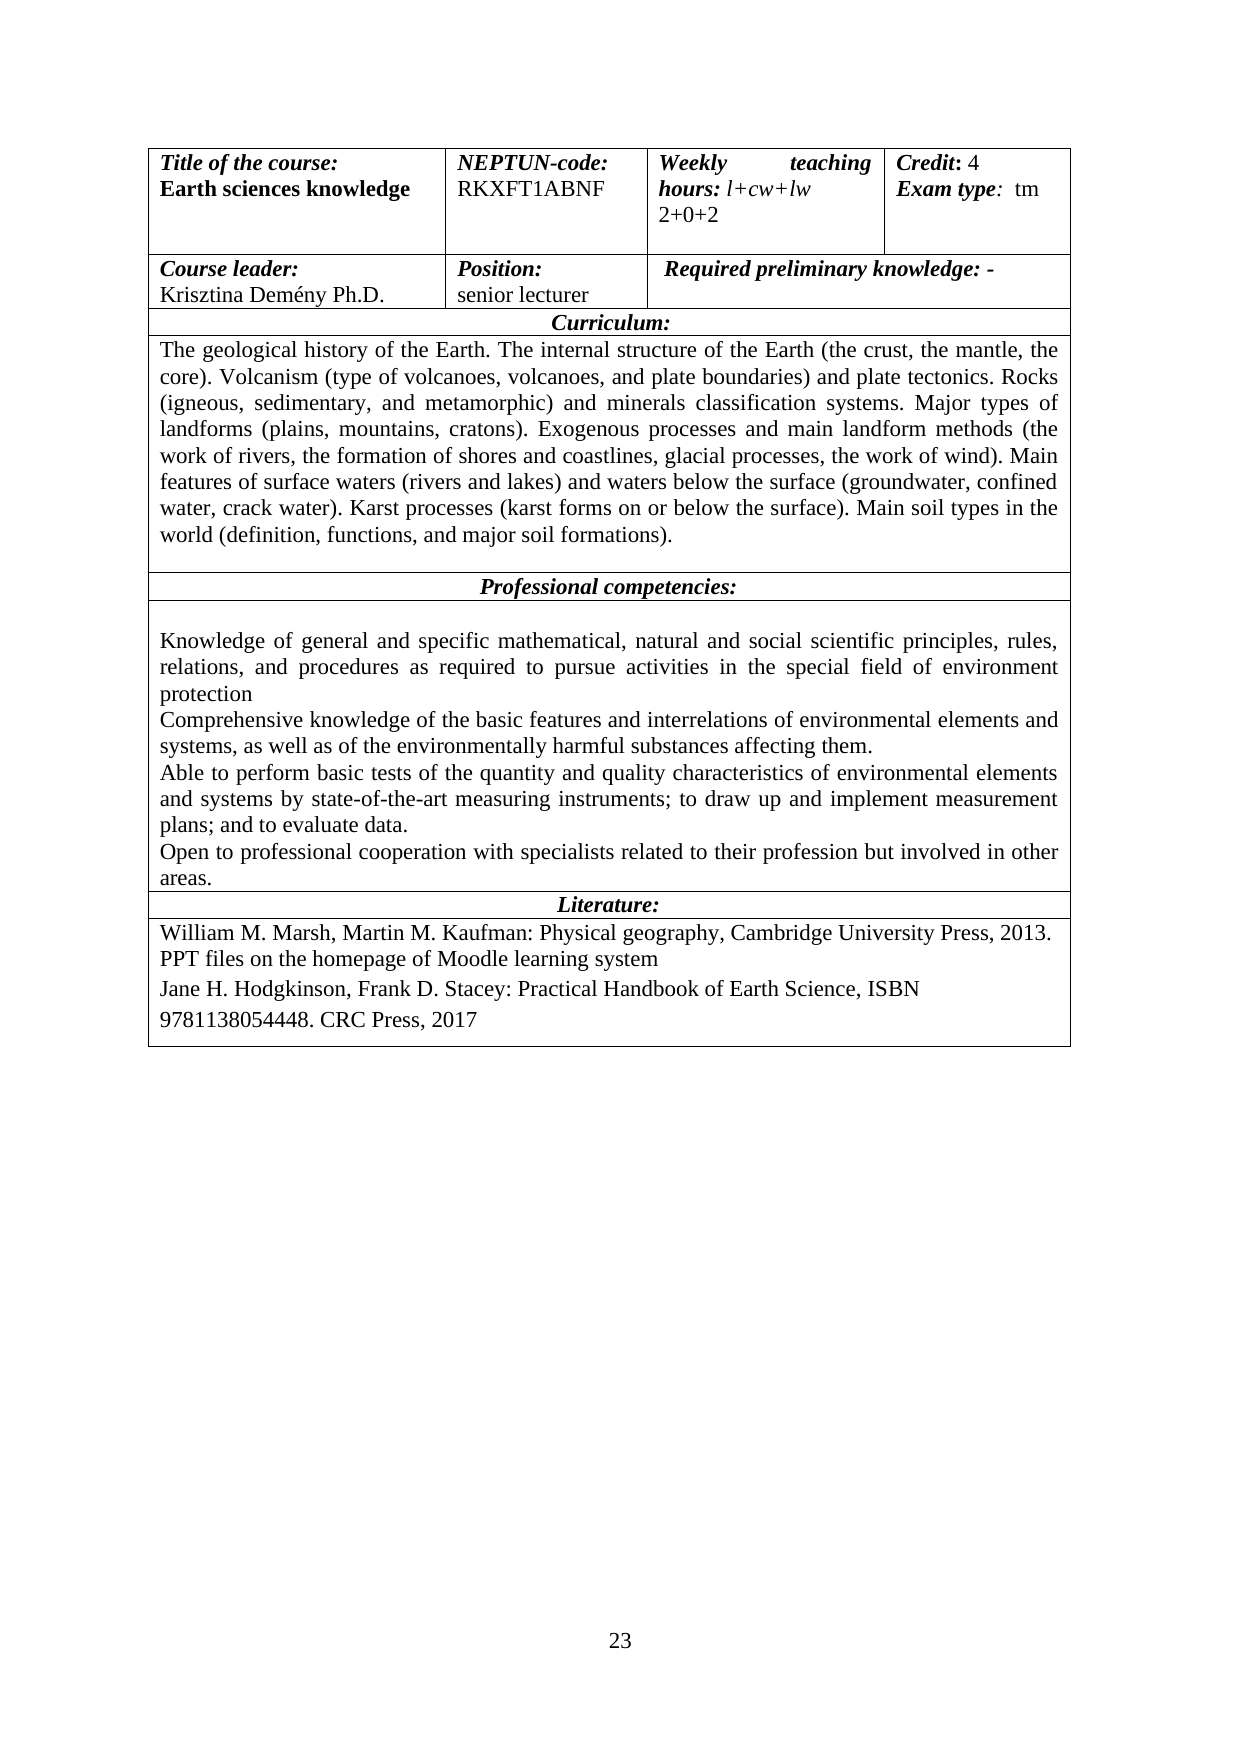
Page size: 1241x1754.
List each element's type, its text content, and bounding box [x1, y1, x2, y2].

table_cell The geological history of the Earth. The internal structure of the Earth (the crust, the mantle, the core). Volcanism (type of volcanoes, volcanoes, and plate boundaries) and plate tectonics. Rocks (igneous, sedimentary, and metamorphic) and minerals classification systems. Major types of landforms (plains, mountains, cratons). Exogenous processes and main landform methods (the work of rivers, the formation of shores and coastlines, glacial processes, the work of wind). Main features of surface waters (rivers and lakes) and waters below the surface (groundwater, confined water, crack water). Karst processes (karst forms on or below the surface). Main soil types in the world (definition, functions, and major soil formations). [149, 336, 1070, 572]
table_header Title of the course: Earth sciences knowledge [149, 149, 445, 254]
table_cell Required preliminary knowledge: - [648, 255, 1070, 308]
table_cell Course leader: Krisztina Demény Ph.D. [149, 255, 445, 308]
table_cell Professional competencies: [149, 573, 1070, 599]
table_cell Position: senior lecturer [446, 255, 647, 308]
table_header Weekly teaching hours: l+cw+lw 2+0+2 [648, 149, 884, 254]
table_cell Curriculum: [149, 309, 1070, 335]
table_cell William M. Marsh, Martin M. Kaufman: Physical geography, Cambridge University Press, 2013. PPT files on the homepage of Moodle learning system Jane H. Hodgkinson, Frank D. Stacey: Practical Handbook of Earth Science, ISBN 9781138054448. CRC Press, 2017 [149, 919, 1070, 1046]
table_header Credit: 4 Exam type: tm [885, 149, 1070, 254]
table_cell Literature: [149, 892, 1070, 918]
table_header NEPTUN-code: RKXFT1ABNF [446, 149, 647, 254]
table_cell Knowledge of general and specific mathematical, natural and social scientific principles, rules, relations, and procedures as required to pursue activities in the special field of environment protection Comprehensive knowledge of the basic features and interrelations of environmental elements and systems, as well as of the environmentally harmful substances affecting them. Able to perform basic tests of the quantity and quality characteristics of environmental elements and systems by state-of-the-art measuring instruments; to draw up and implement measurement plans; and to evaluate data. Open to professional cooperation with specialists related to their profession but involved in other areas. [149, 601, 1070, 891]
